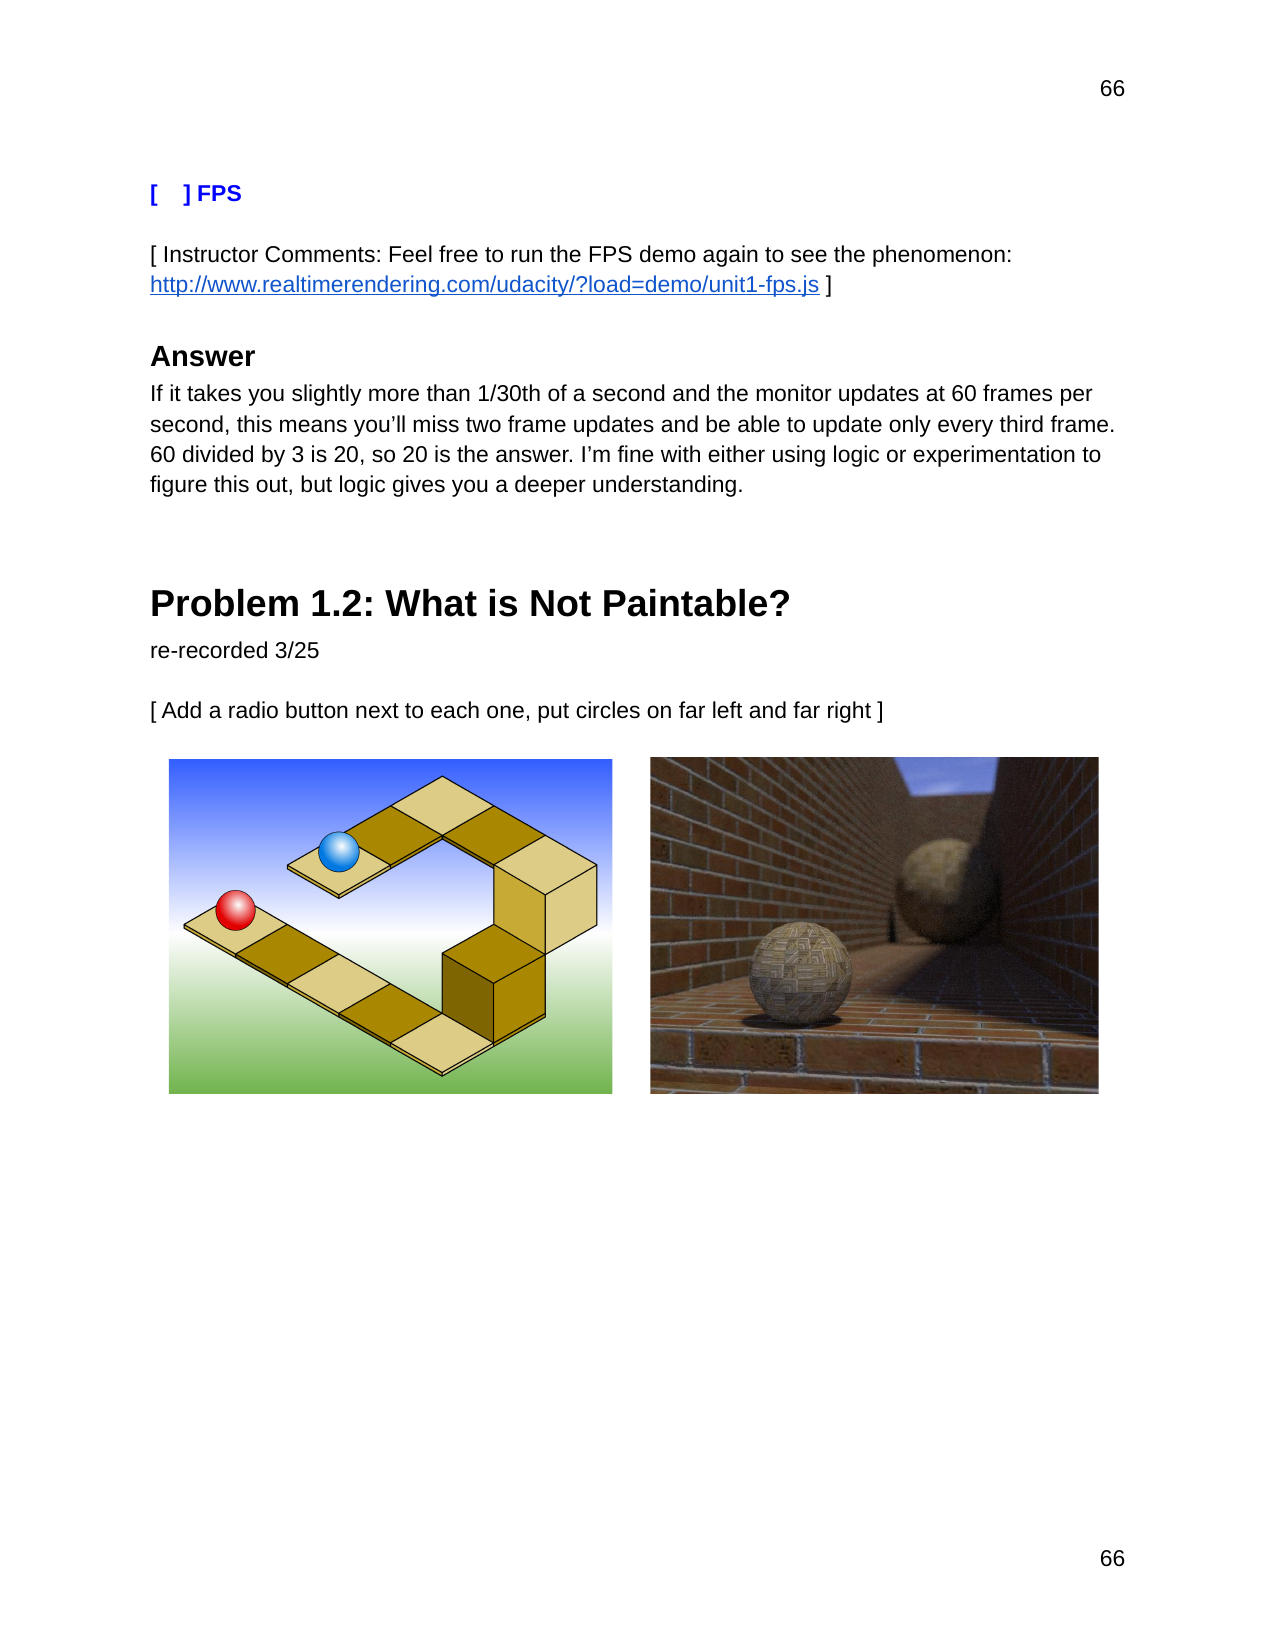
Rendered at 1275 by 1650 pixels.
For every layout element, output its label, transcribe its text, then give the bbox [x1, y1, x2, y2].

picture [650, 757, 1099, 1094]
picture [168, 759, 613, 1094]
subtitle Problem 1.2: What is Not Paintable? [150, 581, 1125, 624]
text [ ] FPS [150, 180, 1125, 207]
text [ Instructor Comments: Feel free to run the FPS demo again to see the phenomenon: http://www.realtimerendering.com/udacity/?load=demo/unit1-fps.js ] [150, 241, 1125, 297]
text If it takes you slightly more than 1/30th of a second and the monitor updates at 60 frames per second, this means you’ll miss two frame updates and be able to update only every third frame. 60 divided by 3 is 20, so 20 is the answer. I’m fine with either using logic or experimentation to figure this out, but logic gives you a deeper understanding. [150, 380, 1125, 497]
text [ Add a radio button next to each one, put circles on far left and far right ] [150, 697, 1125, 724]
text re-recorded 3/25 [150, 637, 1125, 663]
subtitle Answer [150, 338, 1125, 372]
